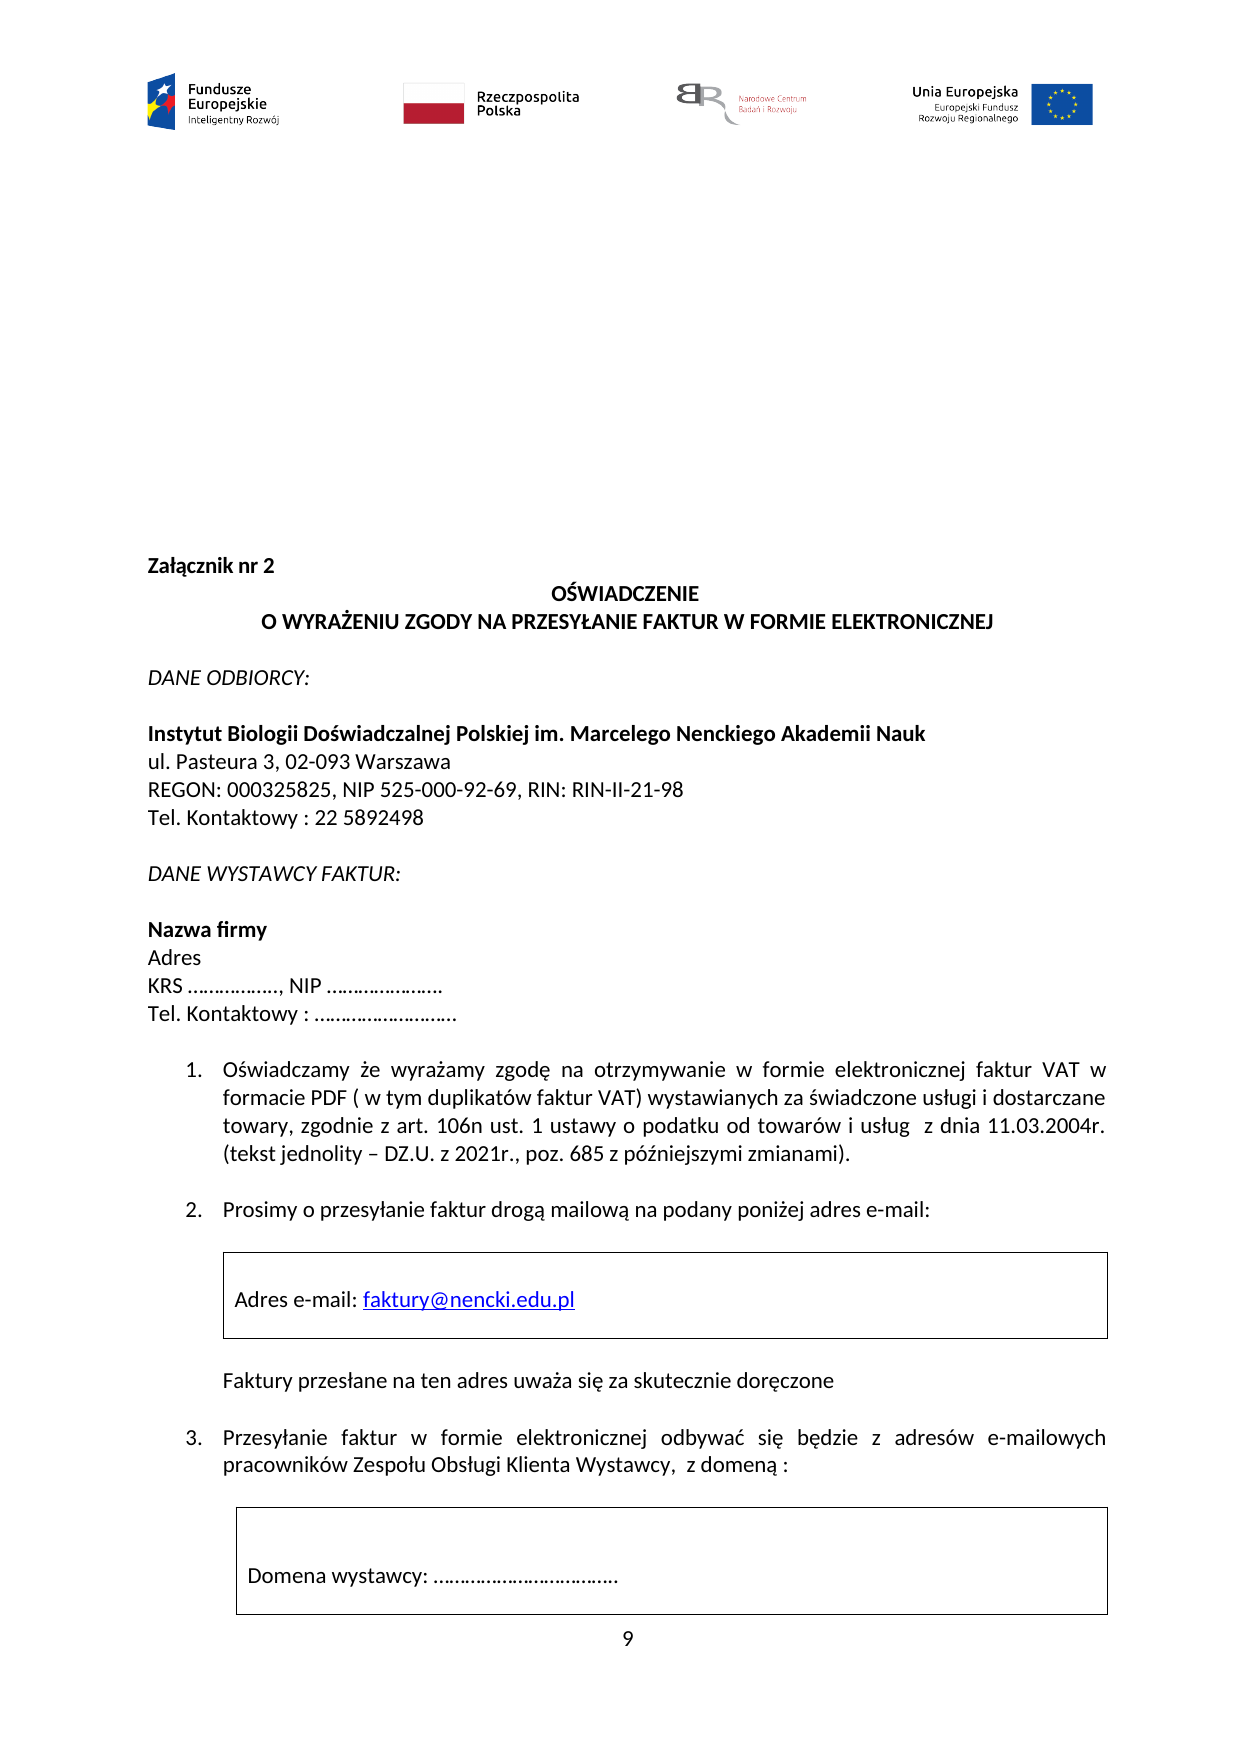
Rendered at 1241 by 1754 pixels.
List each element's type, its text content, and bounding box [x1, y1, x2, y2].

picture [147, 73, 1093, 130]
text Adres [148, 943, 1107, 971]
list Przesyłanie faktur w formie elektronicznej odbywać się będzie z adresów e-mailowych pracowników Zespołu Obsługi Klienta Wystawcy, z domeną : [185, 1423, 1107, 1479]
text OŚWIADCZENIE O WYRAŻENIU ZGODY NA PRZESYŁANIE FAKTUR W FORMIE ELEKTRONICZNEJ [148, 579, 1107, 635]
text DANE ODBIORCY: [148, 663, 1107, 691]
text Tel. Kontaktowy : ……………………… [148, 999, 1107, 1027]
text Nazwa firmy [148, 915, 1107, 943]
text Instytut Biologii Doświadczalnej Polskiej im. Marcelego Nenckiego Akademii Nauk [148, 719, 1107, 747]
text KRS …………….., NIP …………………. [148, 971, 1107, 999]
text Załącznik nr 2 [148, 551, 1107, 579]
text REGON: 000325825, NIP 525-000-92-69, RIN: RIN-II-21-98 [148, 775, 1107, 803]
list Faktury przesłane na ten adres uważa się za skutecznie doręczone [223, 1367, 1107, 1394]
table_header Adres e-mail: faktury@nencki.edu.pl [224, 1253, 1107, 1337]
list Prosimy o przesyłanie faktur drogą mailową na podany poniżej adres e-mail: [185, 1196, 1107, 1223]
text Tel. Kontaktowy : 22 5892498 [148, 803, 1107, 831]
text ul. Pasteura 3, 02-093 Warszawa [148, 747, 1107, 775]
table_header Domena wystawcy: …………………………….. [237, 1508, 1107, 1613]
text DANE WYSTAWCY FAKTUR: [148, 859, 1107, 887]
list Oświadczamy że wyrażamy zgodę na otrzymywanie w formie elektronicznej faktur VAT w formacie PDF ( w tym duplikatów faktur VAT) wystawianych za świadczone usługi i dostarczane towary, zgodnie z art. 106n ust. 1 ustawy o podatku od towarów i usług z dnia 11.03.2004r. (tekst jednolity – DZ.U. z 2021r., poz. 685 z późniejszymi zmianami). [185, 1055, 1107, 1167]
